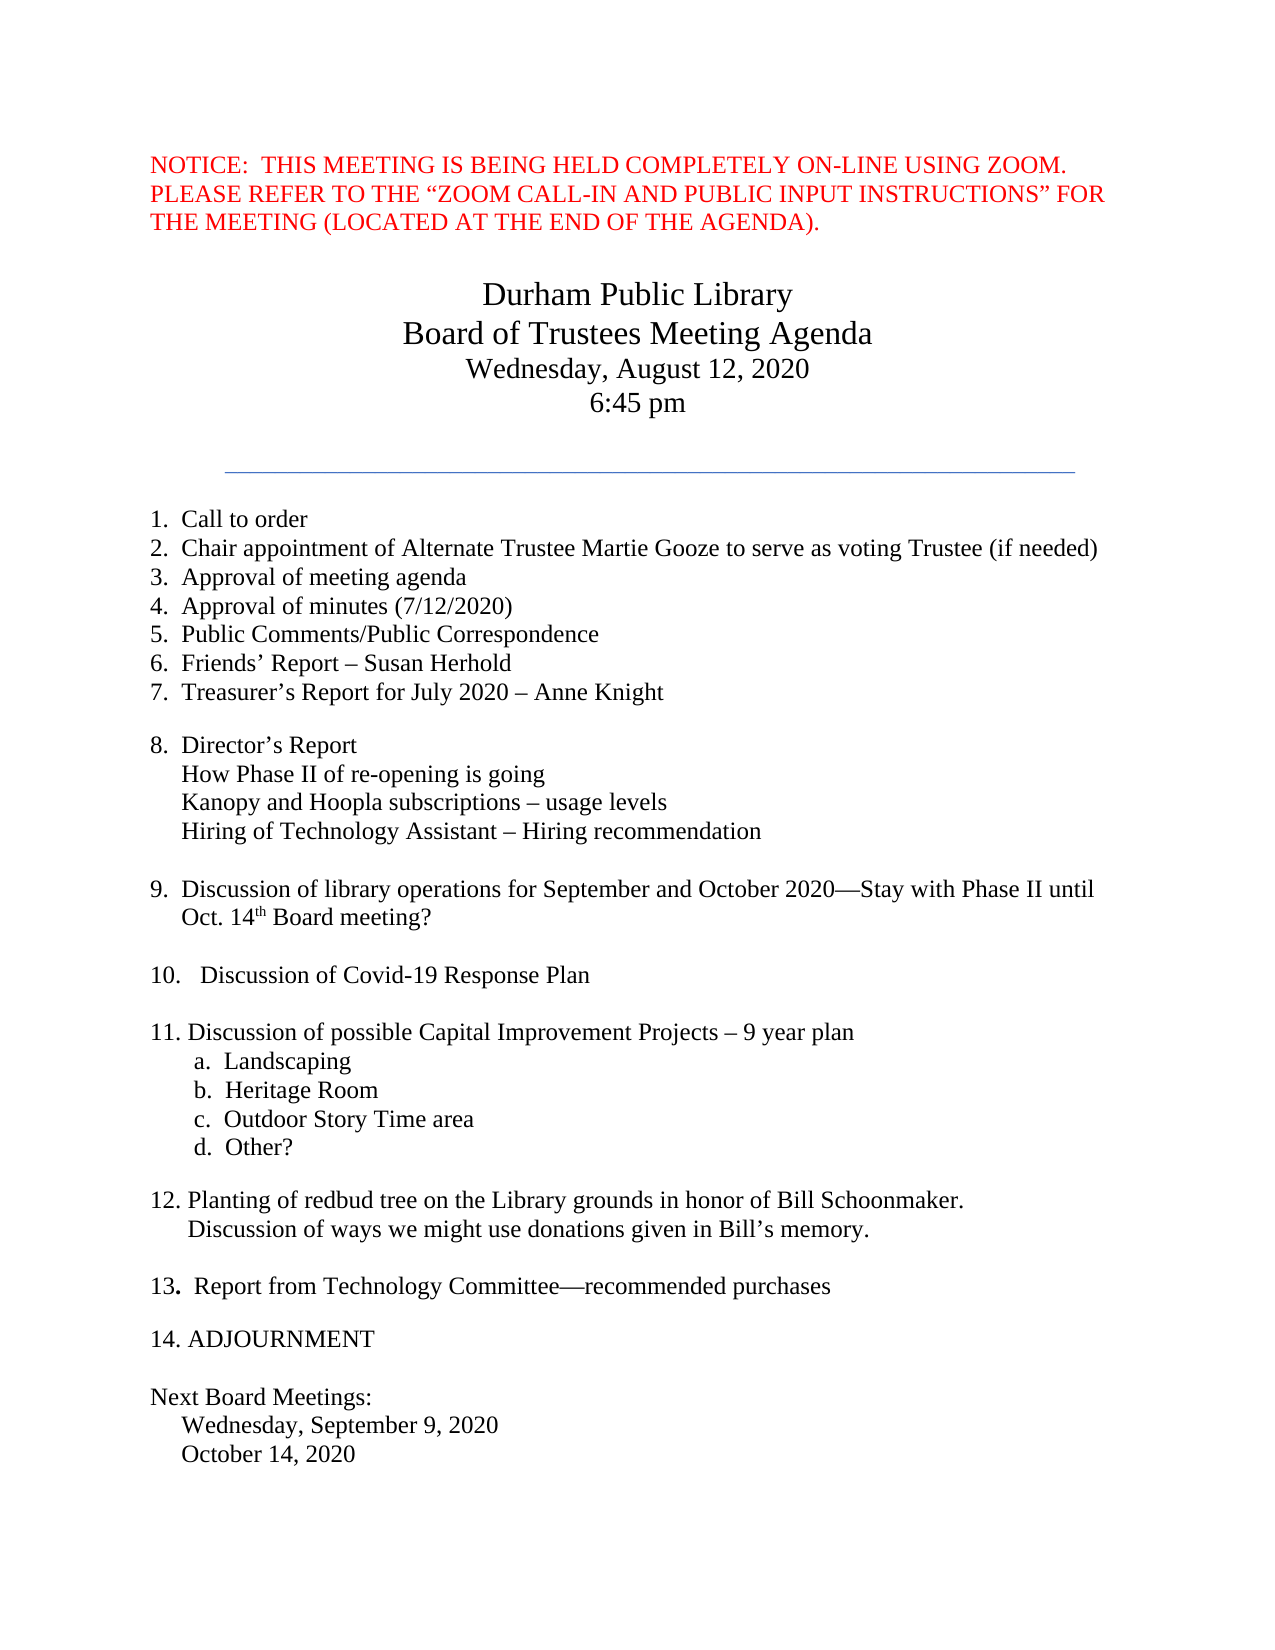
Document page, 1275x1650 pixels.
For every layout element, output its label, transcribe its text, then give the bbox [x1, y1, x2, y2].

text Next Board Meetings: [150, 1382, 1125, 1411]
text 6:45 pm [150, 385, 1125, 418]
text c. Outdoor Story Time area [150, 1104, 1125, 1132]
text Wednesday, August 12, 2020 [150, 351, 1125, 385]
text 12. Planting of redbud tree on the Library grounds in honor of Bill Schoonmaker. [150, 1185, 1125, 1214]
text 6. Friends’ Report – Susan Herhold [150, 648, 1125, 677]
text How Phase II of re-opening is going [150, 759, 1125, 787]
text Discussion of ways we might use donations given in Bill’s memory. [150, 1214, 1125, 1243]
text 8. Director’s Report [150, 730, 1125, 759]
text 4. Approval of minutes (7/12/2020) [150, 591, 1125, 619]
text a. Landscaping [150, 1046, 1125, 1075]
text Hiring of Technology Assistant – Hiring recommendation [150, 816, 1125, 845]
text Oct. 14th Board meeting? [150, 902, 1125, 931]
text Board of Trustees Meeting Agenda [150, 313, 1125, 351]
text 13. Report from Technology Committee—recommended purchases [150, 1271, 1125, 1300]
text d. Other? [150, 1132, 1125, 1161]
text 7. Treasurer’s Report for July 2020 – Anne Knight [150, 677, 1125, 706]
text 11. Discussion of possible Capital Improvement Projects – 9 year plan [150, 1017, 1125, 1046]
list ____________________________________________________________________ [225, 447, 1125, 476]
text b. Heritage Room [150, 1075, 1125, 1104]
text 3. Approval of meeting agenda [150, 562, 1125, 591]
text 10. Discussion of Covid-19 Response Plan [150, 960, 1125, 989]
text Durham Public Library [150, 274, 1125, 313]
text 2. Chair appointment of Alternate Trustee Martie Gooze to serve as voting Trustee (if needed) [150, 533, 1125, 562]
text NOTICE: THIS MEETING IS BEING HELD COMPLETELY ON-LINE USING ZOOM. PLEASE REFER TO THE “ZOOM CALL-IN AND PUBLIC INPUT INSTRUCTIONS” FOR THE MEETING (LOCATED AT THE END OF THE AGENDA). [150, 150, 1125, 236]
text 1. Call to order [150, 504, 1125, 533]
text Kanopy and Hoopla subscriptions – usage levels [150, 787, 1125, 816]
text 9. Discussion of library operations for September and October 2020—Stay with Phase II until [150, 874, 1125, 902]
text 5. Public Comments/Public Correspondence [150, 619, 1125, 648]
text Wednesday, September 9, 2020 [150, 1411, 1125, 1439]
text 14. ADJOURNMENT [150, 1324, 1125, 1353]
text October 14, 2020 [150, 1439, 1125, 1468]
